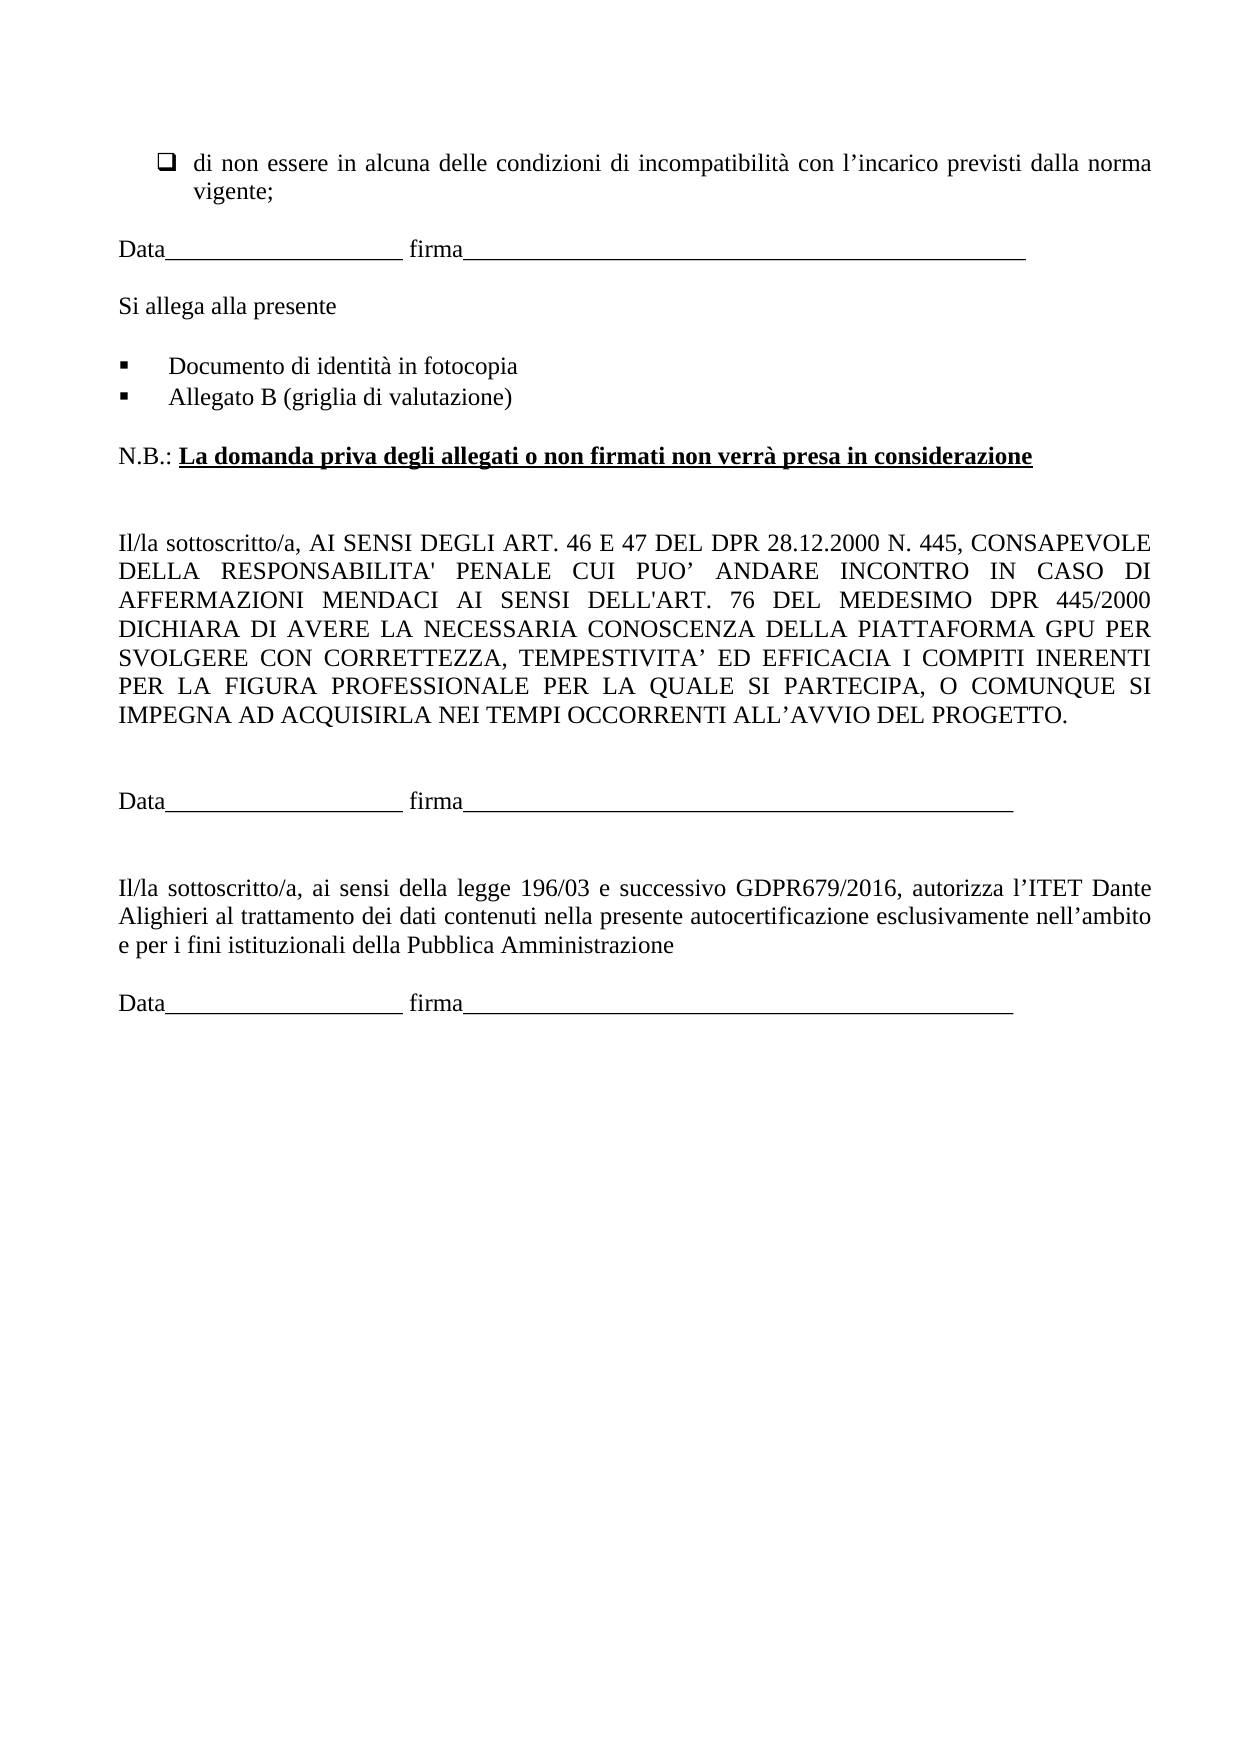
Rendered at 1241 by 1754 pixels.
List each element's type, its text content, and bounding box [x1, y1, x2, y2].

list Allegato B (griglia di valutazione) [118, 382, 1125, 411]
text Data___________________ firma_____________________________________________ [118, 234, 1152, 263]
text Data___________________ firma____________________________________________ [118, 786, 1152, 815]
text Si allega alla presente [118, 291, 1152, 320]
list di non essere in alcuna delle condizioni di incompatibilità con l’incarico previsti dalla norma vigente; [156, 148, 1152, 205]
list Documento di identità in fotocopia [118, 351, 1125, 380]
text N.B.: La domanda priva degli allegati o non firmati non verrà presa in considerazione [118, 441, 1152, 470]
text Il/la sottoscritto/a, ai sensi della legge 196/03 e successivo GDPR679/2016, autorizza l’ITET Dante Alighieri al trattamento dei dati contenuti nella presente autocertificazione esclusivamente nell’ambito e per i fini istituzionali della Pubblica Amministrazione [118, 873, 1152, 959]
text Il/la sottoscritto/a, AI SENSI DEGLI ART. 46 E 47 DEL DPR 28.12.2000 N. 445, CONSAPEVOLE DELLA RESPONSABILITA' PENALE CUI PUO’ ANDARE INCONTRO IN CASO DI AFFERMAZIONI MENDACI AI SENSI DELL'ART. 76 DEL MEDESIMO DPR 445/2000 DICHIARA DI AVERE LA NECESSARIA CONOSCENZA DELLA PIATTAFORMA GPU PER SVOLGERE CON CORRETTEZZA, TEMPESTIVITA’ ED EFFICACIA I COMPITI INERENTI PER LA FIGURA PROFESSIONALE PER LA QUALE SI PARTECIPA, O COMUNQUE SI IMPEGNA AD ACQUISIRLA NEI TEMPI OCCORRENTI ALL’AVVIO DEL PROGETTO. [118, 528, 1152, 729]
text Data___________________ firma____________________________________________ [118, 988, 1152, 1016]
